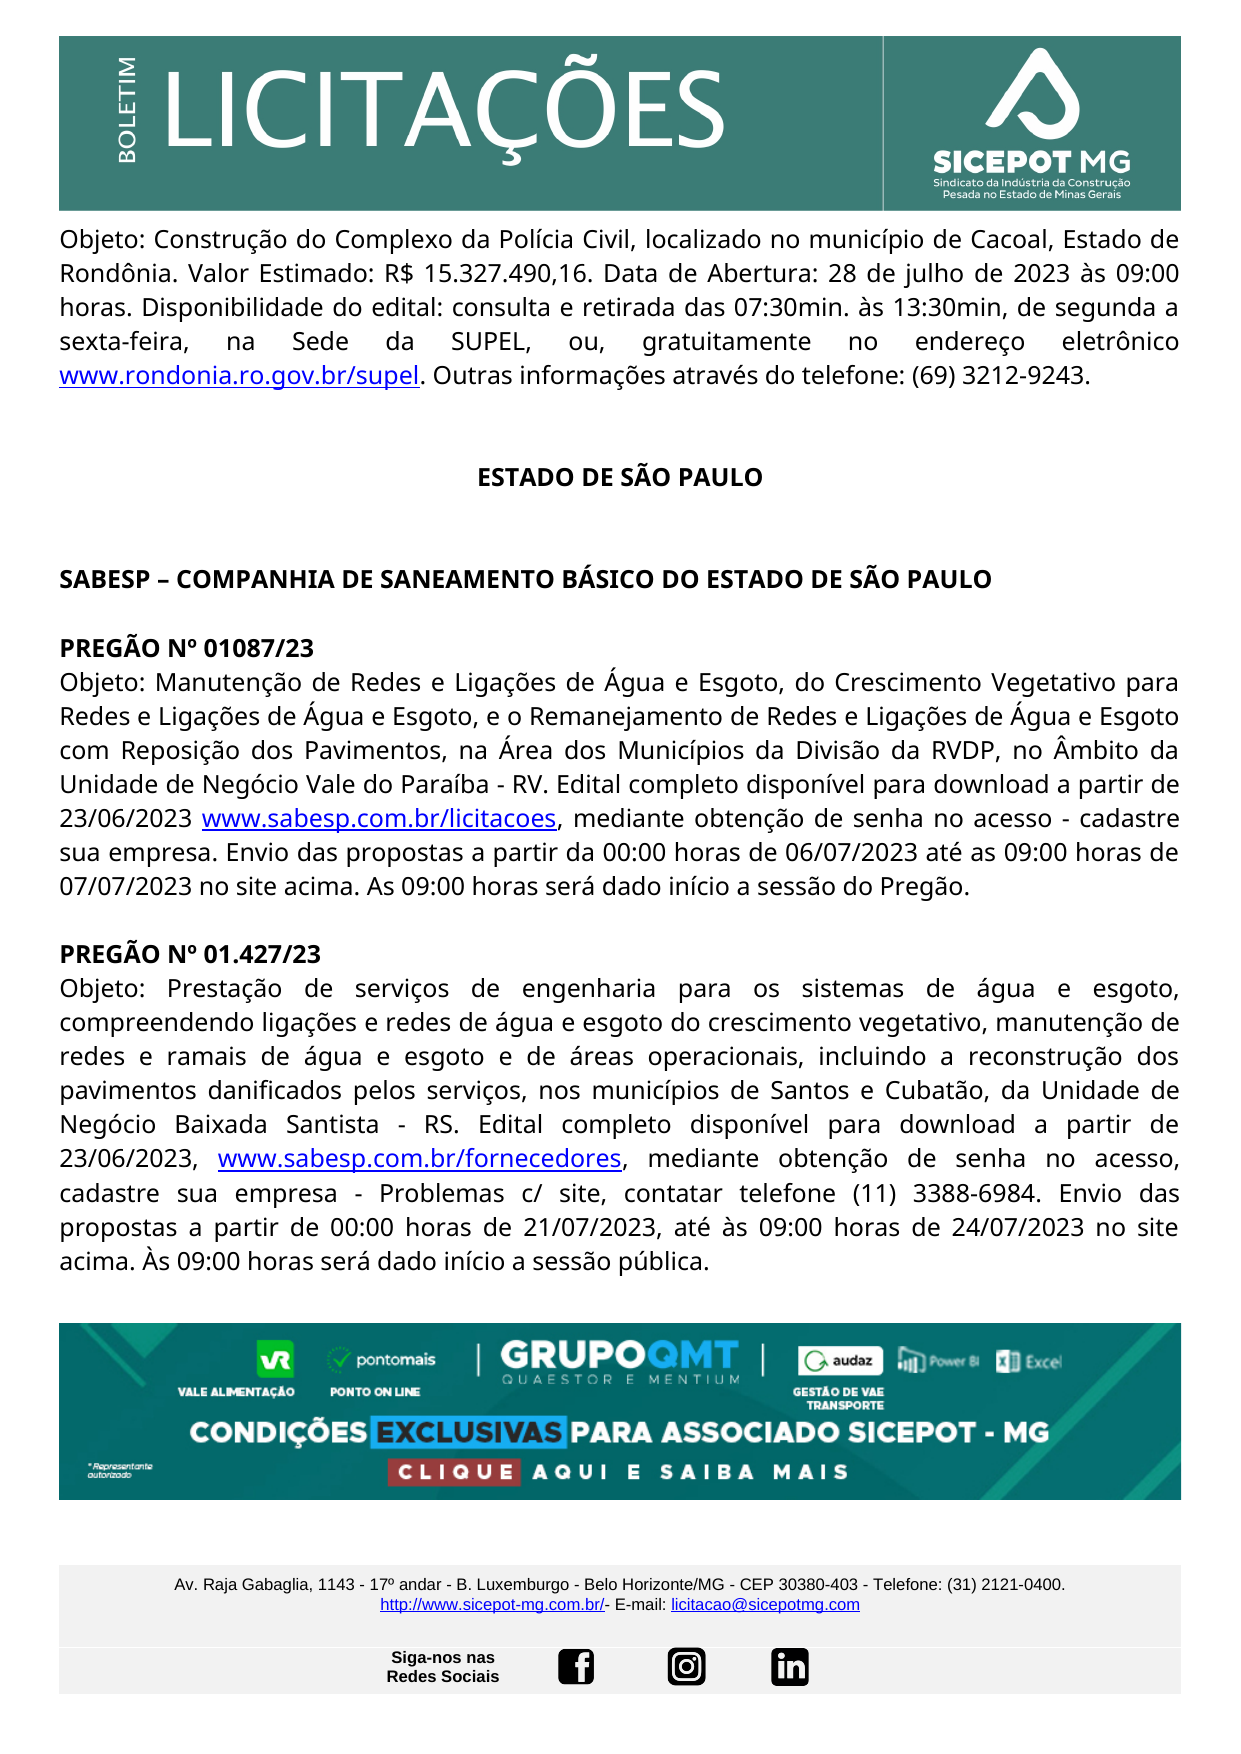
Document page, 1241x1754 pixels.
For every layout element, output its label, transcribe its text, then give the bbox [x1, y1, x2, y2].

picture [557, 1648, 594, 1685]
picture [59, 1323, 1182, 1500]
text Objeto: Manutenção de Redes e Ligações de Água e Esgoto, do Crescimento Vegetativo para Redes e Ligações de Água e Esgoto, e o Remanejamento de Redes e Ligações de Água e Esgoto com Reposição dos Pavimentos, na Área dos Municípios da Divisão da RVDP, no Âmbito da Unidade de Negócio Vale do Paraíba - RV. Edital completo disponível para download a partir de 23/06/2023 www.sabesp.com.br/licitacoes, mediante obtenção de senha no acesso - cadastre sua empresa. Envio das propostas a partir da 00:00 horas de 06/07/2023 até as 09:00 horas de 07/07/2023 no site acima. As 09:00 horas será dado início a sessão do Pregão. [59, 664, 1181, 903]
text PREGÃO Nº 01.427/23 [59, 937, 1181, 971]
picture [771, 1648, 809, 1686]
text ESTADO DE SÃO PAULO [59, 460, 1181, 494]
text Objeto: Prestação de serviços de engenharia para os sistemas de água e esgoto, compreendendo ligações e redes de água e esgoto do crescimento vegetativo, manutenção de redes e ramais de água e esgoto e de áreas operacionais, incluindo a reconstrução dos pavimentos danificados pelos serviços, nos municípios de Santos e Cubatão, da Unidade de Negócio Baixada Santista - RS. Edital completo disponível para download a partir de 23/06/2023, www.sabesp.com.br/fornecedores, mediante obtenção de senha no acesso, cadastre sua empresa - Problemas c/ site, contatar telefone (11) 3388-6984. Envio das propostas a partir de 00:00 horas de 21/07/2023, até às 09:00 horas de 24/07/2023 no site acima. Às 09:00 horas será dado início a sessão pública. [59, 971, 1181, 1277]
text SABESP – COMPANHIA DE SANEAMENTO BÁSICO DO ESTADO DE SÃO PAULO [59, 562, 1181, 596]
picture [667, 1647, 706, 1686]
text PREGÃO Nº 01087/23 [59, 630, 1181, 664]
picture [59, 36, 1181, 211]
text Objeto: Construção do Complexo da Polícia Civil, localizado no município de Cacoal, Estado de Rondônia. Valor Estimado: R$ 15.327.490,16. Data de Abertura: 28 de julho de 2023 às 09:00 horas. Disponibilidade do edital: consulta e retirada das 07:30min. às 13:30min, de segunda a sexta-feira, na Sede da SUPEL, ou, gratuitamente no endereço eletrônico www.rondonia.ro.gov.br/supel. Outras informações através do telefone: (69) 3212-9243. [59, 221, 1181, 392]
